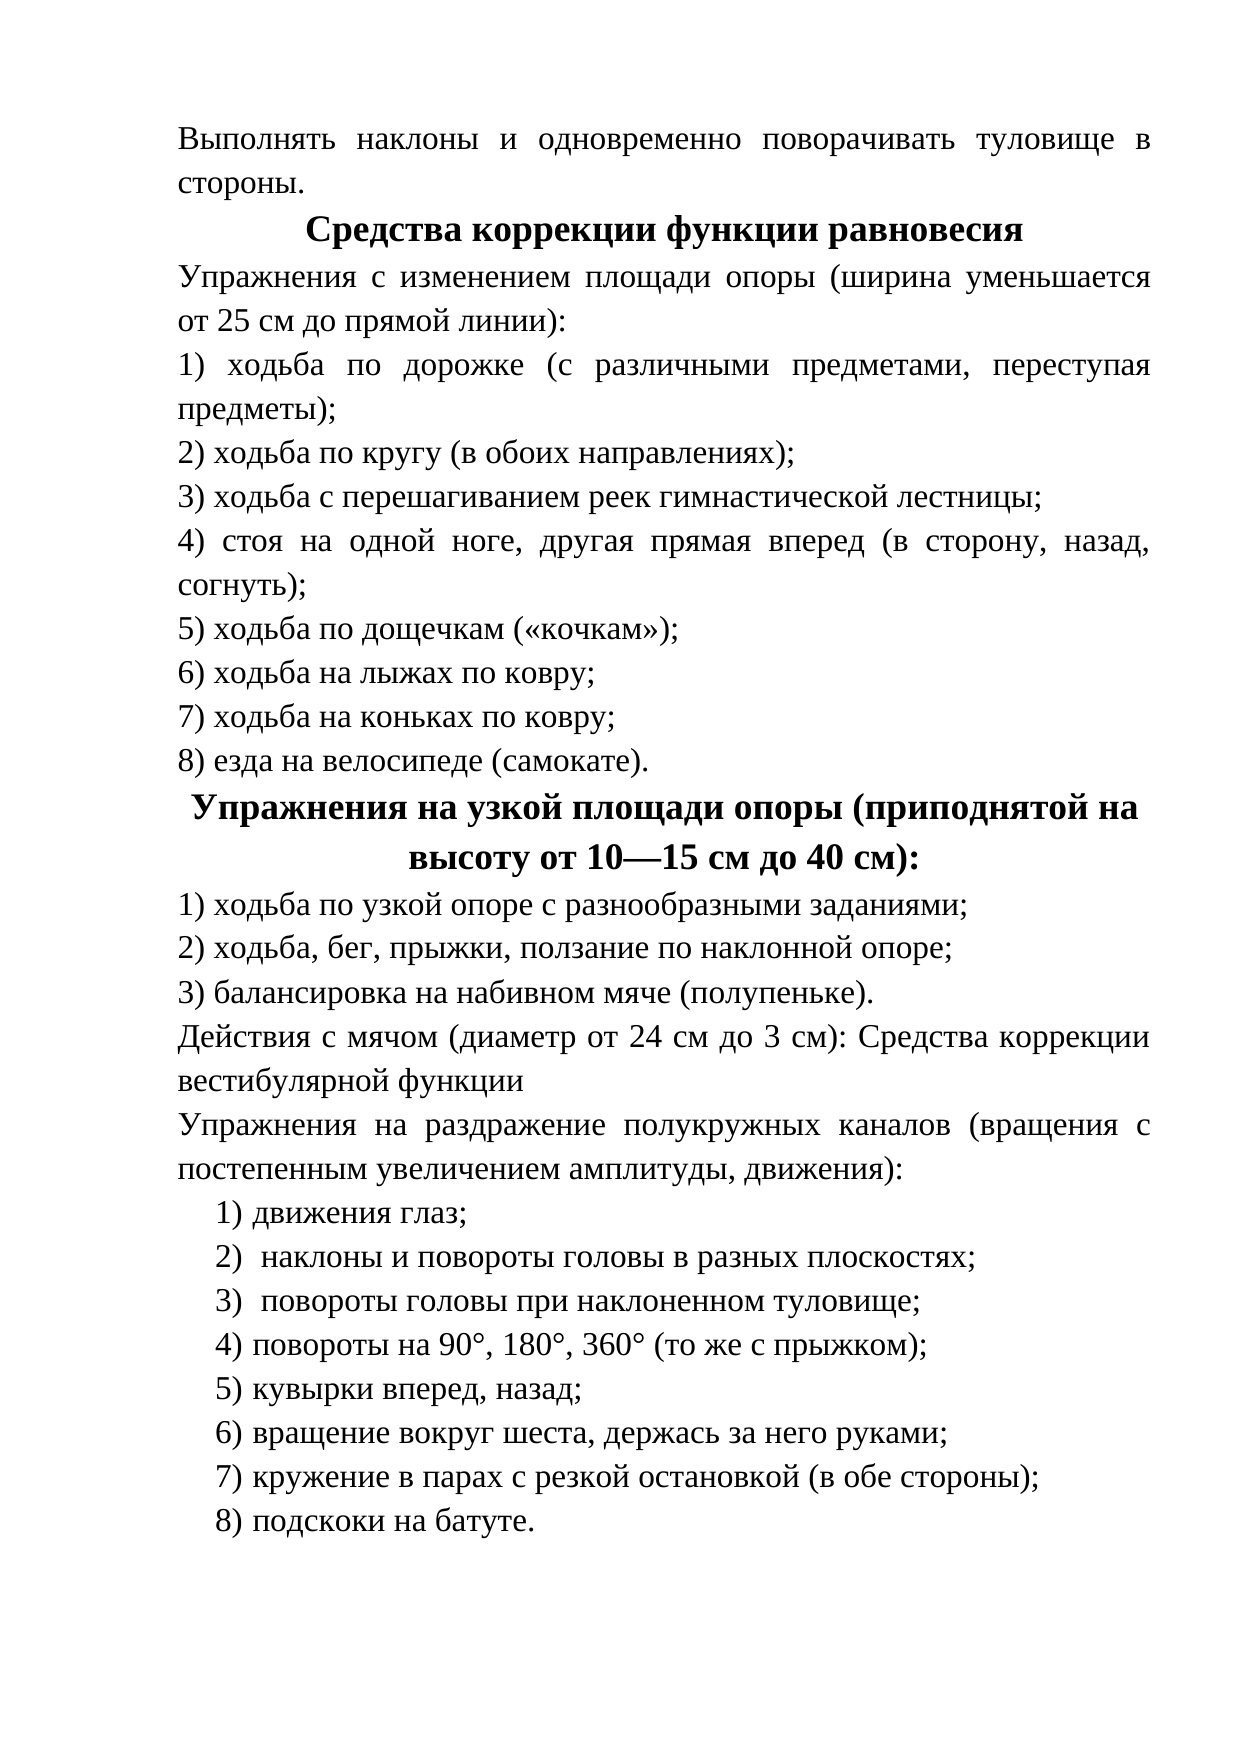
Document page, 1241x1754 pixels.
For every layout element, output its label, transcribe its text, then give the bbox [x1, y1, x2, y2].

text Действия с мячом (диаметр от 24 см до 3 см): Средства коррекции вестибулярной функции [177, 1016, 1152, 1098]
text 5) ходьба по дощечкам («кочкам»); [177, 608, 1152, 647]
text 7) ходьба на коньках по ковру; [177, 696, 1152, 735]
list движения глаз; [215, 1192, 1152, 1231]
text 8) езда на велосипеде (самокате). [177, 741, 1152, 779]
list вращение вокруг шеста, держась за него руками; [215, 1412, 1152, 1451]
list повороты головы при наклоненном туловище; [215, 1280, 1152, 1319]
text Средства коррекции функции равновесия [177, 206, 1152, 249]
text 6) ходьба на лыжах по ковру; [177, 652, 1152, 691]
text 3) балансировка на набивном мяче (полупеньке). [177, 972, 1152, 1010]
list наклоны и повороты головы в разных плоскостях; [215, 1236, 1152, 1274]
text 2) ходьба, бег, прыжки, ползание по наклонной опоре; [177, 928, 1152, 966]
text 3) ходьба с перешагиванием реек гимнастической лестницы; [177, 476, 1152, 514]
list кувырки вперед, назад; [215, 1368, 1152, 1407]
text Упражнения с изменением площади опоры (ширина уменьшается от 25 см до прямой линии): [177, 256, 1152, 338]
text 1) ходьба по дорожке (с различными предметами, переступая предметы); [177, 344, 1152, 426]
list подскоки на батуте. [215, 1501, 1152, 1539]
text 1) ходьба по узкой опоре с разнообразными заданиями; [177, 884, 1152, 922]
text Упражнения на раздражение полукружных каналов (вращения с постепенным увеличением амплитуды, движения): [177, 1104, 1152, 1186]
list кружение в парах с резкой остановкой (в обе стороны); [215, 1457, 1152, 1495]
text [177, 118, 1152, 201]
text 4) стоя на одной ноге, другая прямая вперед (в сторону, назад, согнуть); [177, 520, 1152, 603]
text Упражнения на узкой площади опоры (приподнятой на высоту от 10—15 см до 40 см): [177, 784, 1152, 877]
list повороты на 90°, 180°, 360° (то же с прыжком); [215, 1324, 1152, 1363]
text 2) ходьба по кругу (в обоих направлениях); [177, 432, 1152, 470]
